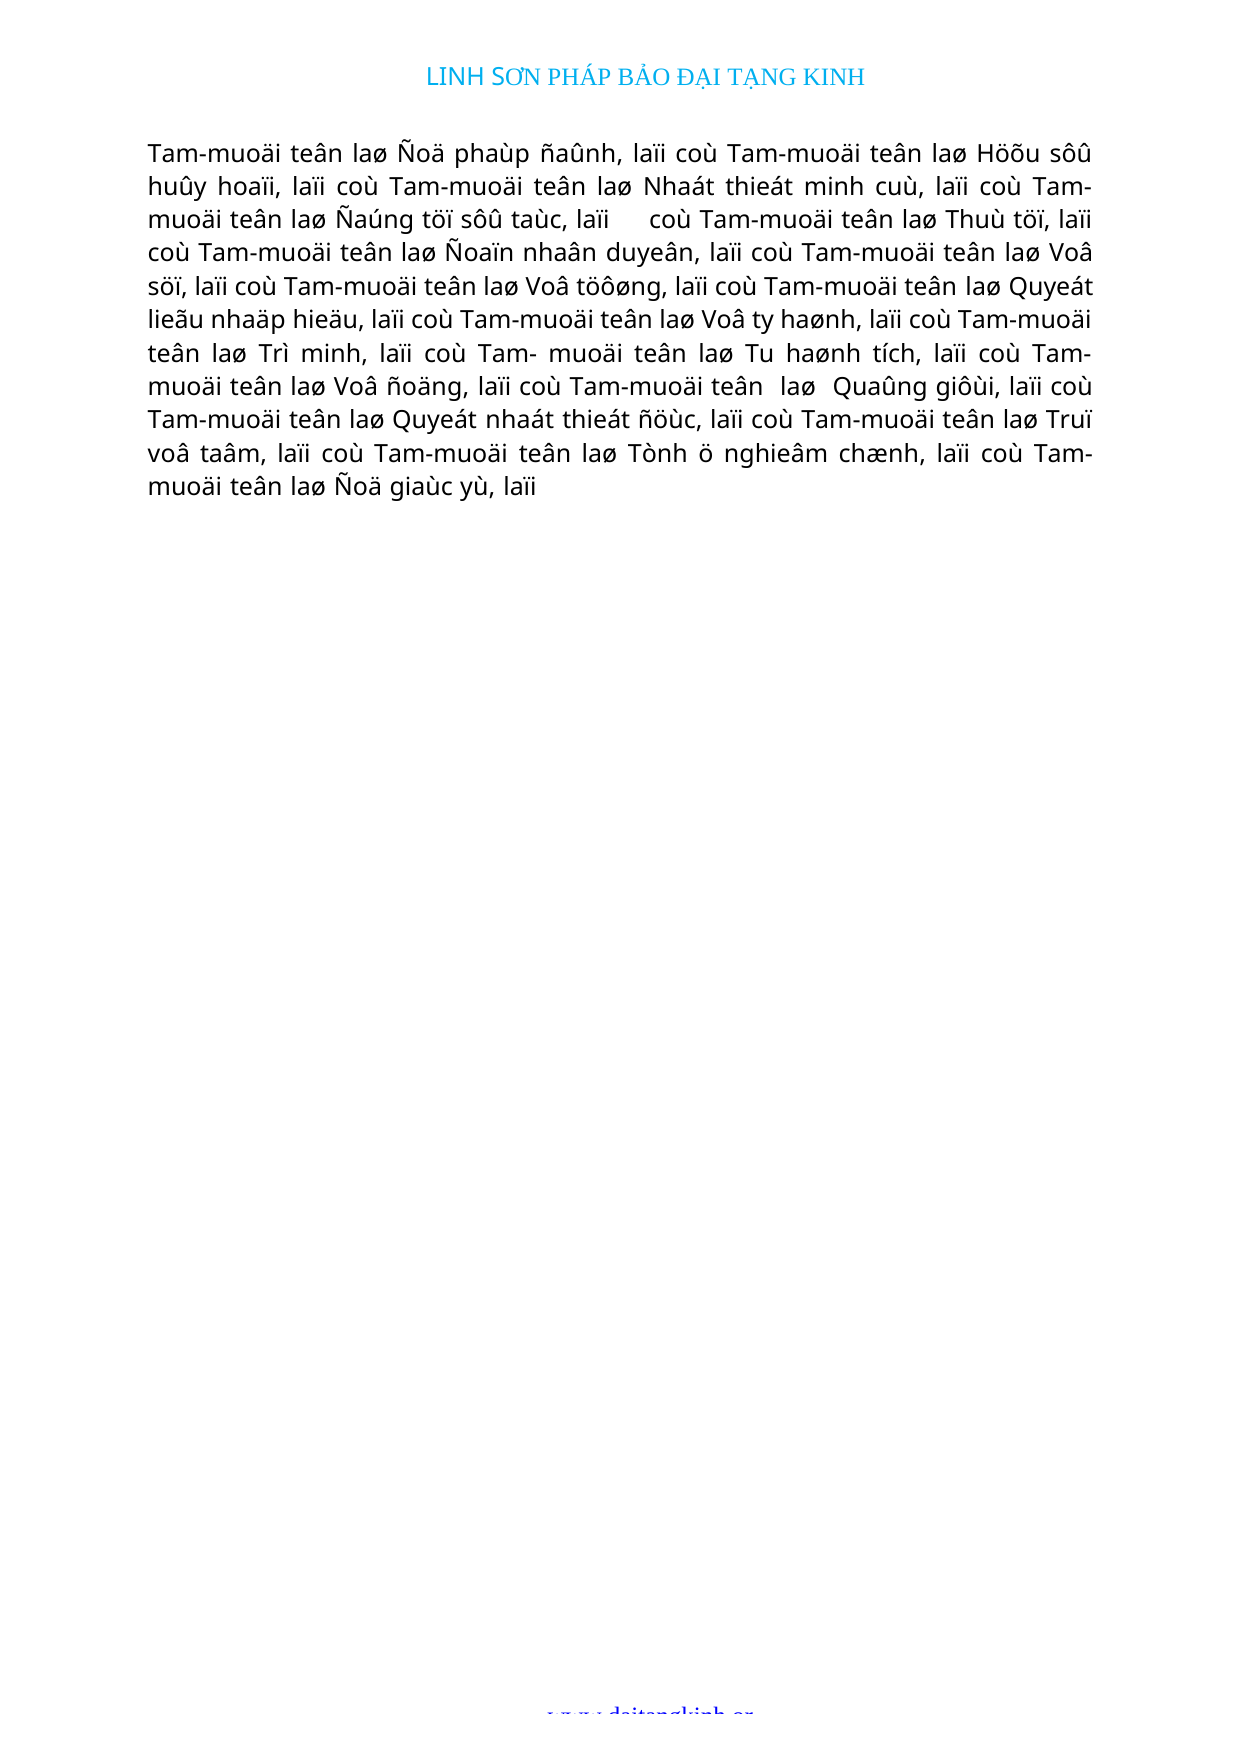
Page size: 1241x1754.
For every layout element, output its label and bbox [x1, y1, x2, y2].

text [147, 135, 1093, 503]
